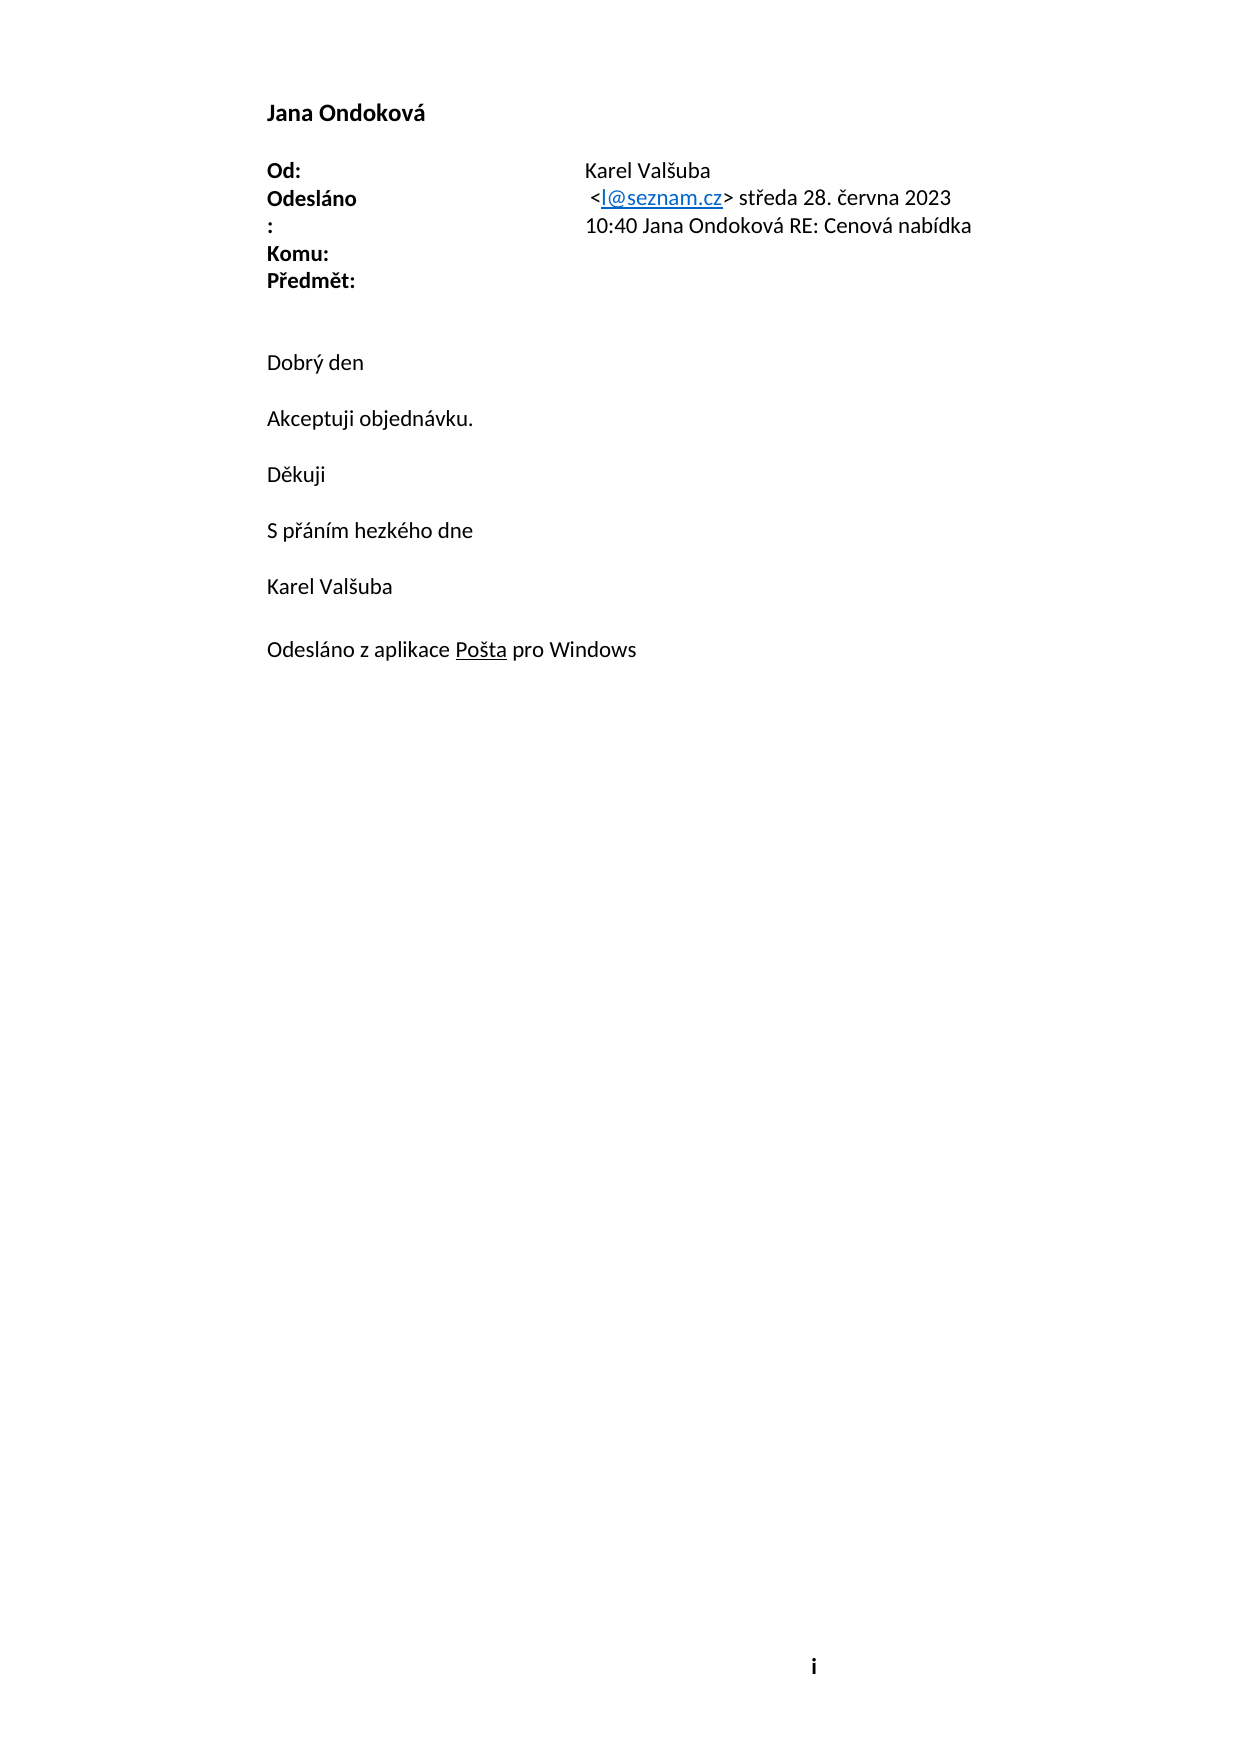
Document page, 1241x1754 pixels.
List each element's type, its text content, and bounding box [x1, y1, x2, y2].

text Jana Ondoková [267, 98, 973, 128]
text Předmět: [267, 267, 361, 294]
text Akceptuji objednávku. Děkuji [267, 381, 489, 493]
text Od: [267, 156, 361, 184]
text Karel Valšuba [585, 156, 973, 184]
text Komu: [267, 239, 361, 267]
text Odesláno z aplikace Pošta pro Windows [267, 605, 665, 670]
text S přáním hezkého dne Karel Valšuba [267, 493, 489, 605]
text Dobrý den [267, 325, 973, 381]
text <l@seznam.cz> středa 28. června 2023 10:40 Jana Ondoková RE: Cenová nabídka [585, 184, 973, 239]
text Odesláno: [267, 184, 361, 239]
